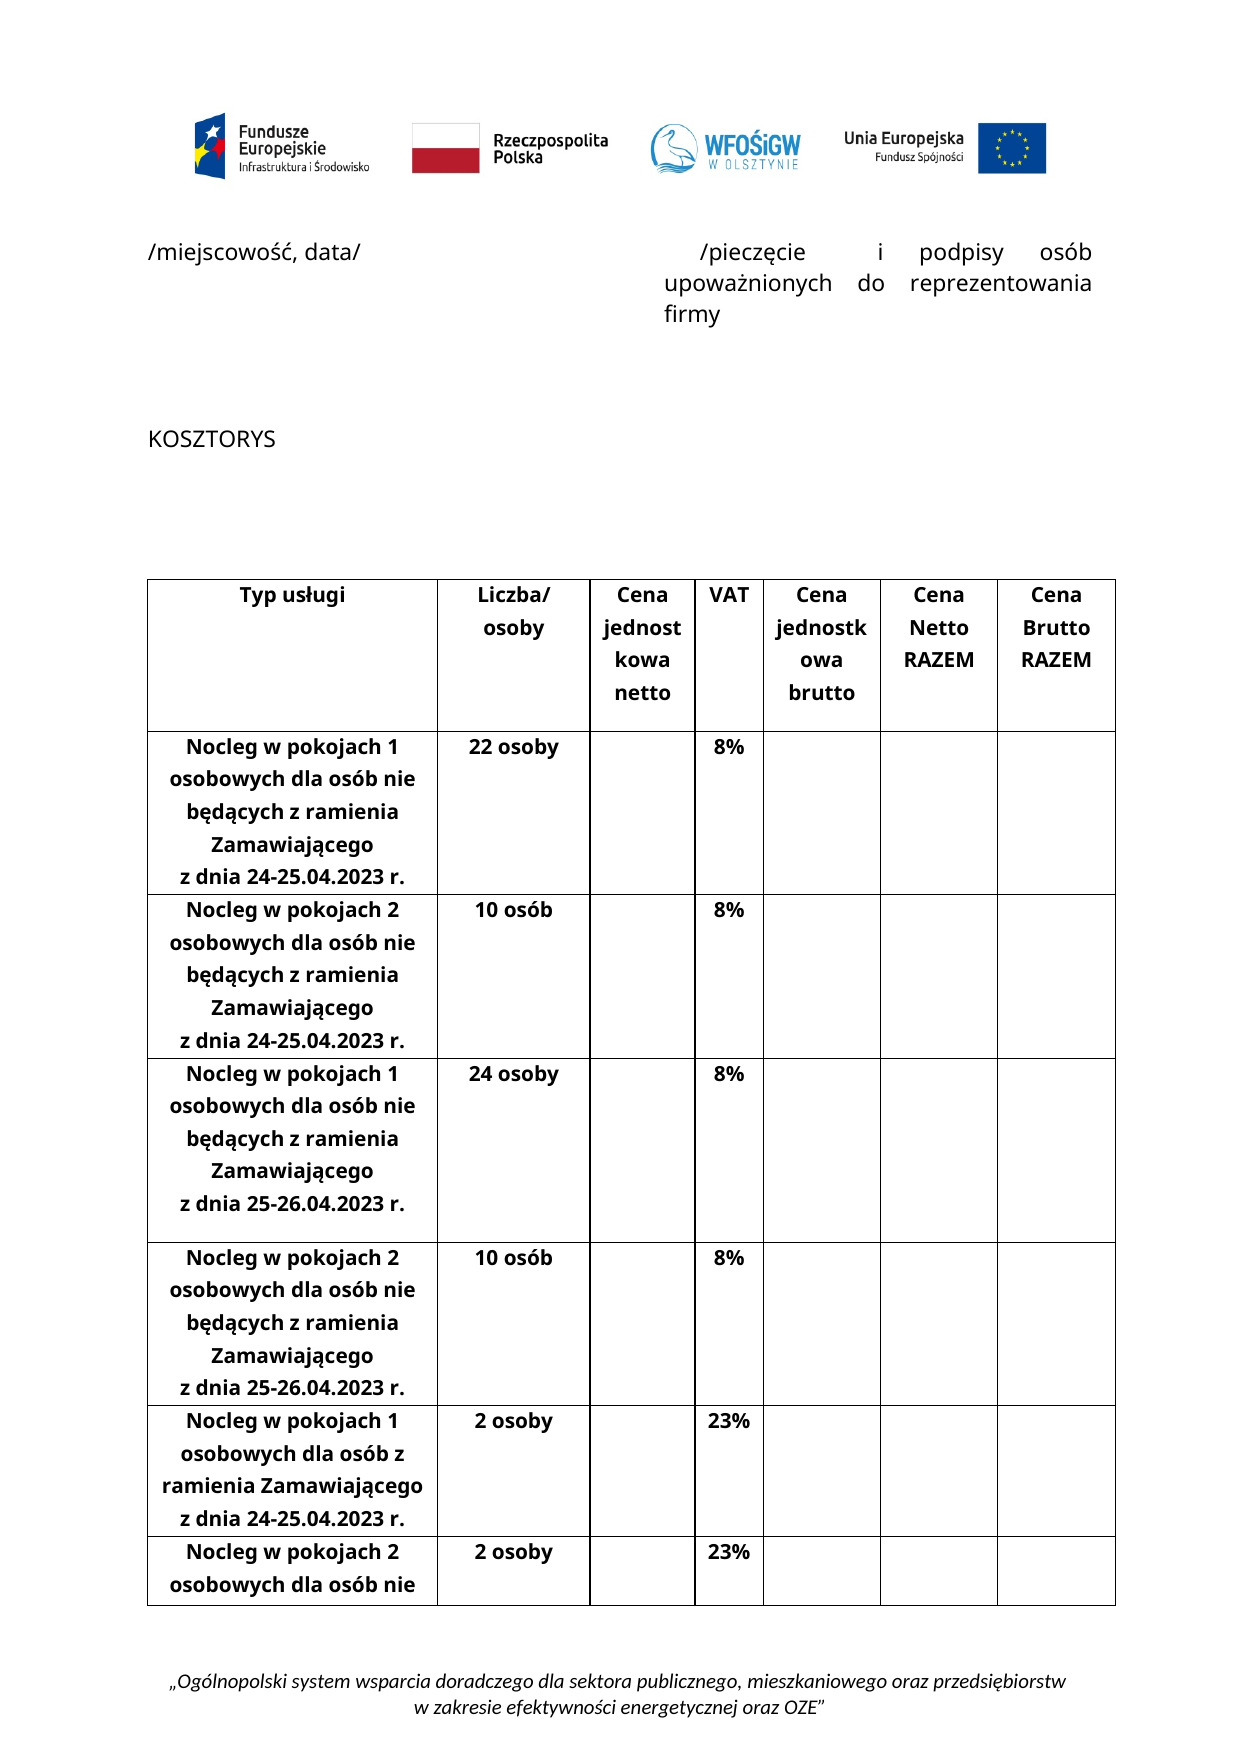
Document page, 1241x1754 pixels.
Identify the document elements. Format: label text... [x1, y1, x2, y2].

table_cell 23% [696, 1537, 763, 1605]
table_cell 10 osób [438, 895, 589, 1058]
table_cell Nocleg w pokojach 2 osobowych dla osób nie będących z ramienia Zamawiającego z dnia 24-25.04.2023 r. [148, 895, 437, 1058]
table_cell Nocleg w pokojach 1 osobowych dla osób nie będących z ramienia Zamawiającego z dnia 24-25.04.2023 r. [148, 732, 437, 894]
table_header Typ usługi [148, 580, 437, 731]
table_cell 2 osoby [438, 1406, 589, 1536]
table_cell [764, 1406, 880, 1536]
table_cell [591, 895, 694, 1058]
table_cell Nocleg w pokojach 1 osobowych dla osób z ramienia Zamawiającego z dnia 24-25.04.2023 r. [148, 1406, 437, 1536]
table_cell Nocleg w pokojach 2 osobowych dla osób nie będących z ramienia Zamawiającego z dnia 25-26.04.2023 r. [148, 1537, 437, 1605]
text /miejscowość, data/ /pieczęcie i podpisy osób upoważnionych do reprezentowania firmy [148, 236, 1093, 329]
table_header Cena jednostkowa netto [591, 580, 694, 731]
table_cell [764, 1059, 880, 1242]
table_cell 22 osoby [438, 732, 589, 894]
table_cell [764, 1537, 880, 1605]
table_cell [764, 1243, 880, 1405]
table_cell [998, 732, 1115, 894]
picture [147, 57, 1093, 236]
table_cell [591, 732, 694, 894]
table_cell [998, 1243, 1115, 1405]
table_cell [881, 1059, 997, 1242]
table_cell [881, 1537, 997, 1605]
table_cell [881, 895, 997, 1058]
table_cell [998, 895, 1115, 1058]
table_cell [591, 1537, 694, 1605]
table_header Liczba/ osoby [438, 580, 589, 731]
table_cell [764, 732, 880, 894]
text KOSZTORYS [148, 423, 1093, 454]
table_cell Nocleg w pokojach 1 osobowych dla osób nie będących z ramienia Zamawiającego z dnia 25-26.04.2023 r. [148, 1059, 437, 1242]
table_header VAT [696, 580, 763, 731]
table_cell 8% [696, 732, 763, 894]
table_cell 2 osoby [438, 1537, 589, 1605]
table_cell 8% [696, 1059, 763, 1242]
table_cell [998, 1537, 1115, 1605]
table_header Cena jednostkowa brutto [764, 580, 880, 731]
table_cell [591, 1243, 694, 1405]
table_cell [764, 895, 880, 1058]
table_cell [881, 732, 997, 894]
table_cell Nocleg w pokojach 2 osobowych dla osób nie będących z ramienia Zamawiającego z dnia 25-26.04.2023 r. [148, 1243, 437, 1405]
table_cell [591, 1059, 694, 1242]
table_cell [881, 1243, 997, 1405]
table_cell [881, 1406, 997, 1536]
table_header Cena Brutto RAZEM [998, 580, 1115, 731]
table_cell 10 osób [438, 1243, 589, 1405]
table_cell 8% [696, 1243, 763, 1405]
table_header Cena Netto RAZEM [881, 580, 997, 731]
table_cell 23% [696, 1406, 763, 1536]
table_cell [998, 1406, 1115, 1536]
table_cell 24 osoby [438, 1059, 589, 1242]
table_cell 8% [696, 895, 763, 1058]
table_cell [591, 1406, 694, 1536]
table_cell [998, 1059, 1115, 1242]
